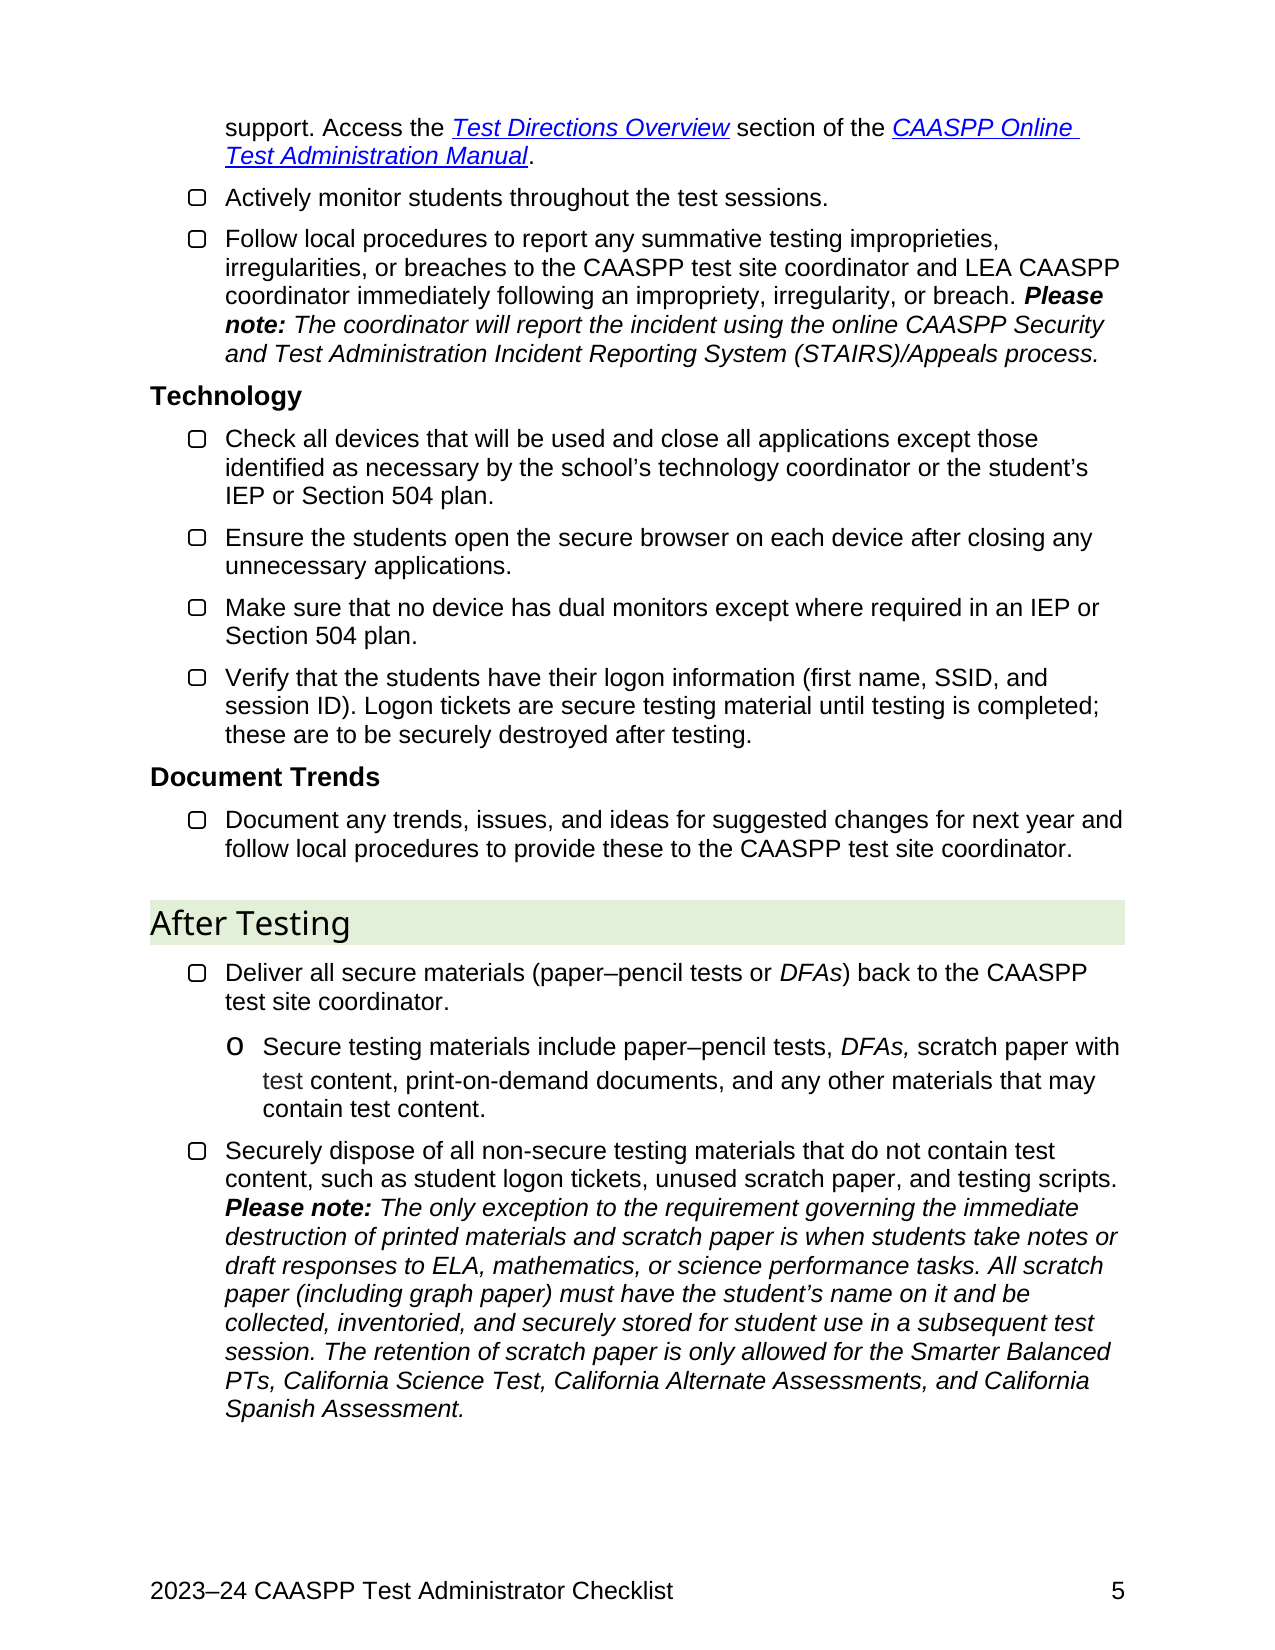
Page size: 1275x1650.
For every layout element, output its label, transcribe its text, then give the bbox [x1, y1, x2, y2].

list Secure testing materials include paper–pencil tests, DFAs, scratch paper with test content, print-on-demand documents, and any other materials that may contain test content. [225, 1028, 1125, 1123]
picture [188, 430, 206, 448]
list Make sure that no device has dual monitors except where required in an IEP or Section 504 plan. [187, 592, 1125, 650]
picture [188, 599, 206, 616]
list Deliver all secure materials (paper–pencil tests or DFAs) back to the CAASPP test site coordinator. [187, 958, 1125, 1015]
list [187, 112, 1125, 170]
list Check all devices that will be used and close all applications except those identified as necessary by the school’s technology coordinator or the student’s IEP or Section 504 plan. [187, 424, 1125, 510]
picture [188, 529, 206, 546]
subtitle Technology [150, 380, 1125, 411]
picture [188, 1142, 206, 1160]
picture [188, 189, 206, 206]
picture [188, 811, 206, 829]
list Securely dispose of all non-secure testing materials that do not contain test content, such as student logon tickets, unused scratch paper, and testing scripts. Please note: The only exception to the requirement governing the immediate destruction of printed materials and scratch paper is when students take notes or draft responses to ELA, mathematics, or science performance tasks. All scratch paper (including graph paper) must have the student’s name on it and be collected, inventoried, and securely stored for student use in a subsequent test session. The retention of scratch paper is only allowed for the Smarter Balanced PTs, California Science Test, California Alternate Assessments, and California Spanish Assessment. [187, 1136, 1125, 1423]
subtitle Document Trends [150, 761, 1125, 792]
list Ensure the students open the secure browser on each device after closing any unnecessary applications. [187, 522, 1125, 580]
picture [188, 230, 206, 248]
list Actively monitor students throughout the test sessions. [187, 182, 1125, 211]
list Verify that the students have their logon information (first name, SSID, and session ID). Logon tickets are secure testing material until testing is completed; these are to be securely destroyed after testing. [187, 662, 1125, 749]
list Document any trends, issues, and ideas for suggested changes for next year and follow local procedures to provide these to the CAASPP test site coordinator. [187, 805, 1125, 862]
picture [188, 669, 206, 686]
subtitle After Testing [150, 900, 1125, 945]
picture [188, 964, 206, 982]
list Follow local procedures to report any summative testing improprieties, irregularities, or breaches to the CAASPP test site coordinator and LEA CAASPP coordinator immediately following an impropriety, irregularity, or breach. Please note: The coordinator will report the incident using the online CAASPP Security and Test Administration Incident Reporting System (STAIRS)/Appeals process. [187, 224, 1125, 367]
